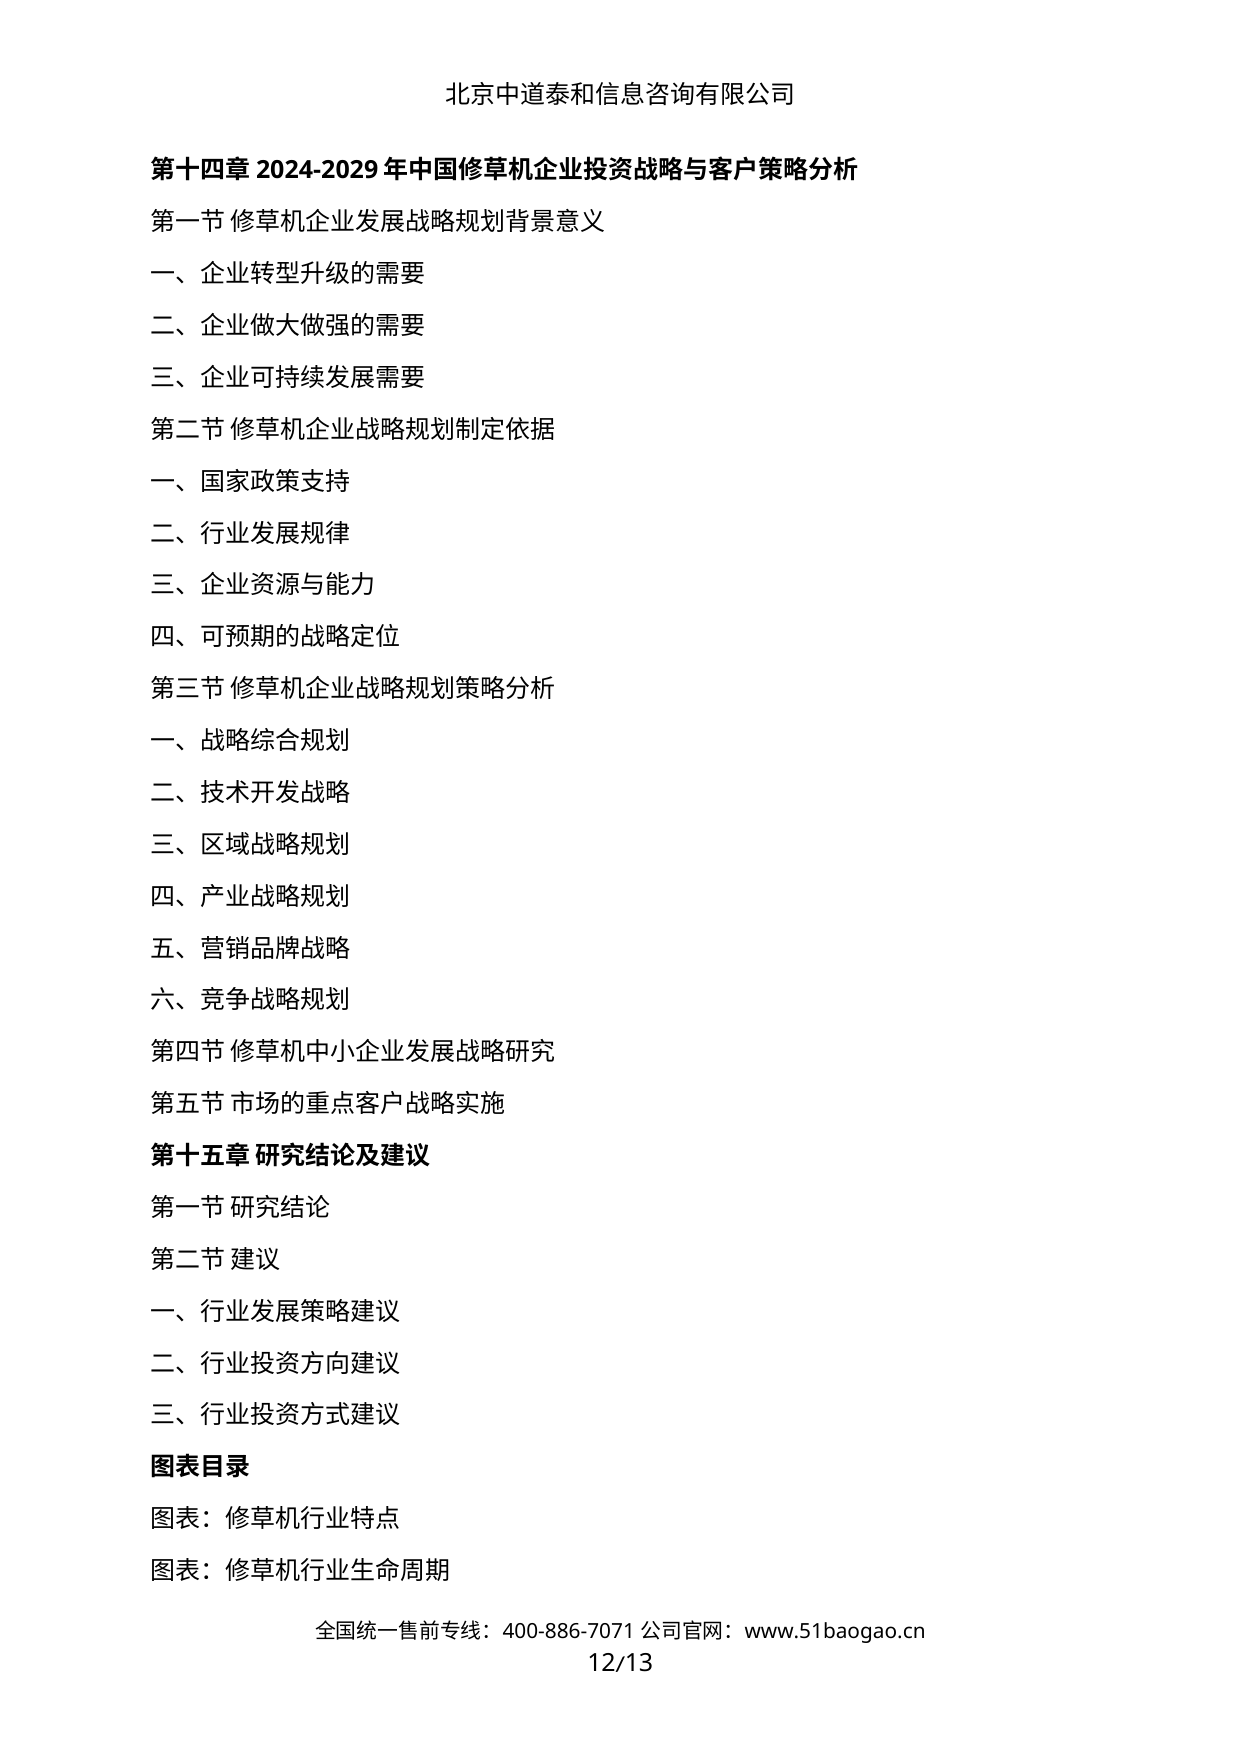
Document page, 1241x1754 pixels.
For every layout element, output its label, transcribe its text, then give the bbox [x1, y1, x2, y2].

text 一、战略综合规划 [150, 721, 1090, 757]
text 图表：修草机行业生命周期 [150, 1551, 1090, 1587]
text 三、区域战略规划 [150, 824, 1090, 861]
text 二、行业发展规律 [150, 513, 1090, 549]
text 三、行业投资方式建议 [150, 1395, 1090, 1431]
text 三、企业可持续发展需要 [150, 357, 1090, 394]
text 图表：修草机行业特点 [150, 1499, 1090, 1535]
text 三、企业资源与能力 [150, 565, 1090, 601]
text 二、行业投资方向建议 [150, 1343, 1090, 1379]
text 第一节 修草机企业发展战略规划背景意义 [150, 202, 1090, 238]
text 一、行业发展策略建议 [150, 1291, 1090, 1327]
text 第二节 建议 [150, 1239, 1090, 1276]
text 第十四章 2024-2029年中国修草机企业投资战略与客户策略分析 [150, 150, 1090, 186]
text 五、营销品牌战略 [150, 928, 1090, 964]
text 第四节 修草机中小企业发展战略研究 [150, 1032, 1090, 1068]
text 一、企业转型升级的需要 [150, 254, 1090, 290]
text 第一节 研究结论 [150, 1187, 1090, 1224]
text 六、竞争战略规划 [150, 980, 1090, 1016]
text 一、国家政策支持 [150, 461, 1090, 497]
text 第二节 修草机企业战略规划制定依据 [150, 409, 1090, 446]
text 第十五章 研究结论及建议 [150, 1136, 1090, 1172]
text 图表目录 [150, 1447, 1090, 1483]
text 第三节 修草机企业战略规划策略分析 [150, 669, 1090, 705]
text 四、产业战略规划 [150, 876, 1090, 912]
text 二、企业做大做强的需要 [150, 306, 1090, 342]
text 四、可预期的战略定位 [150, 617, 1090, 653]
text 第五节 市场的重点客户战略实施 [150, 1084, 1090, 1120]
text 二、技术开发战略 [150, 772, 1090, 809]
